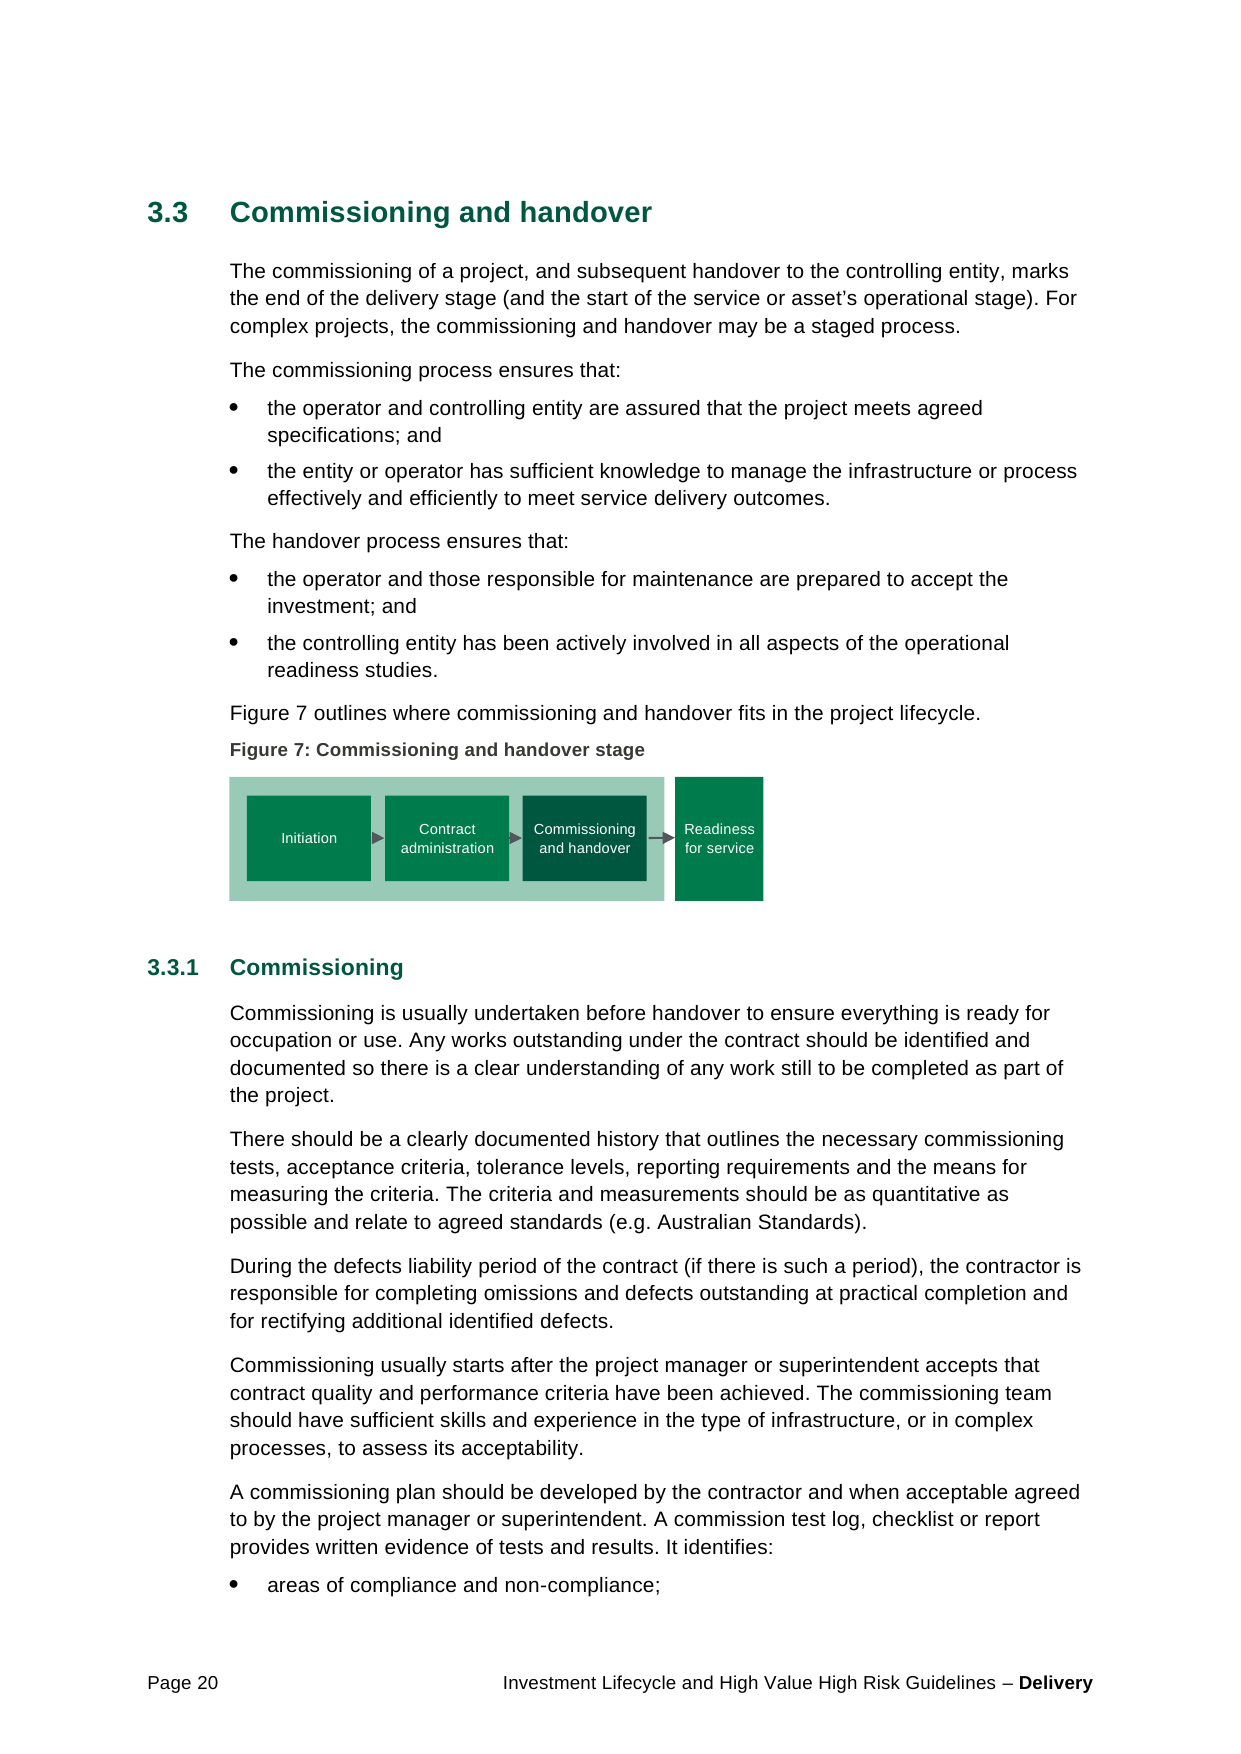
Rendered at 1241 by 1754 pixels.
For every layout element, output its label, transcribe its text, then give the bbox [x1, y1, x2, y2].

text The handover process ensures that: [229, 529, 1093, 553]
text During the defects liability period of the contract (if there is such a period), the contractor is responsible for completing omissions and defects outstanding at practical completion and for rectifying additional identified defects. [229, 1254, 1093, 1333]
text Figure 7 outlines where commissioning and handover fits in the project lifecycle. [229, 701, 1093, 724]
text Commissioning is usually undertaken before handover to ensure everything is ready for occupation or use. Any works outstanding under the contract should be identified and documented so there is a clear understanding of any work still to be completed as part of the project. [229, 1000, 1093, 1107]
text Commissioning usually starts after the project manager or superintendent accepts that contract quality and performance criteria have been achieved. The commissioning team should have sufficient skills and experience in the type of infrastructure, or in complex processes, to assess its acceptability. [229, 1353, 1093, 1459]
text the operator and those responsible for maintenance are prepared to accept the investment; and [229, 567, 1093, 618]
text the controlling entity has been actively involved in all aspects of the operational readiness studies. [229, 631, 1093, 682]
text Figure 7: Commissioning and handover stage [229, 738, 1093, 760]
text areas of compliance and non-compliance; [229, 1572, 1093, 1597]
text the entity or operator has sufficient knowledge to manage the infrastructure or process effectively and efficiently to meet service delivery outcomes. [229, 459, 1093, 510]
text The commissioning of a project, and subsequent handover to the controlling entity, marks the end of the delivery stage (and the start of the service or asset’s operational stage). For complex projects, the commissioning and handover may be a staged process. [229, 258, 1093, 337]
text The commissioning process ensures that: [229, 358, 1093, 382]
text There should be a clearly documented history that outlines the necessary commissioning tests, acceptance criteria, tolerance levels, reporting requirements and the means for measuring the criteria. The criteria and measurements should be as quantitative as possible and relate to agreed standards (e.g. Australian Standards). [229, 1127, 1093, 1233]
subtitle Commissioning [147, 953, 1093, 980]
text A commissioning plan should be developed by the contractor and when acceptable agreed to by the project manager or superintendent. A commission test log, checklist or report provides written evidence of tests and results. It identifies: [229, 1479, 1093, 1558]
text the operator and controlling entity are assured that the project meets agreed specifications; and [229, 396, 1093, 446]
subtitle Commissioning and handover [147, 195, 1093, 228]
